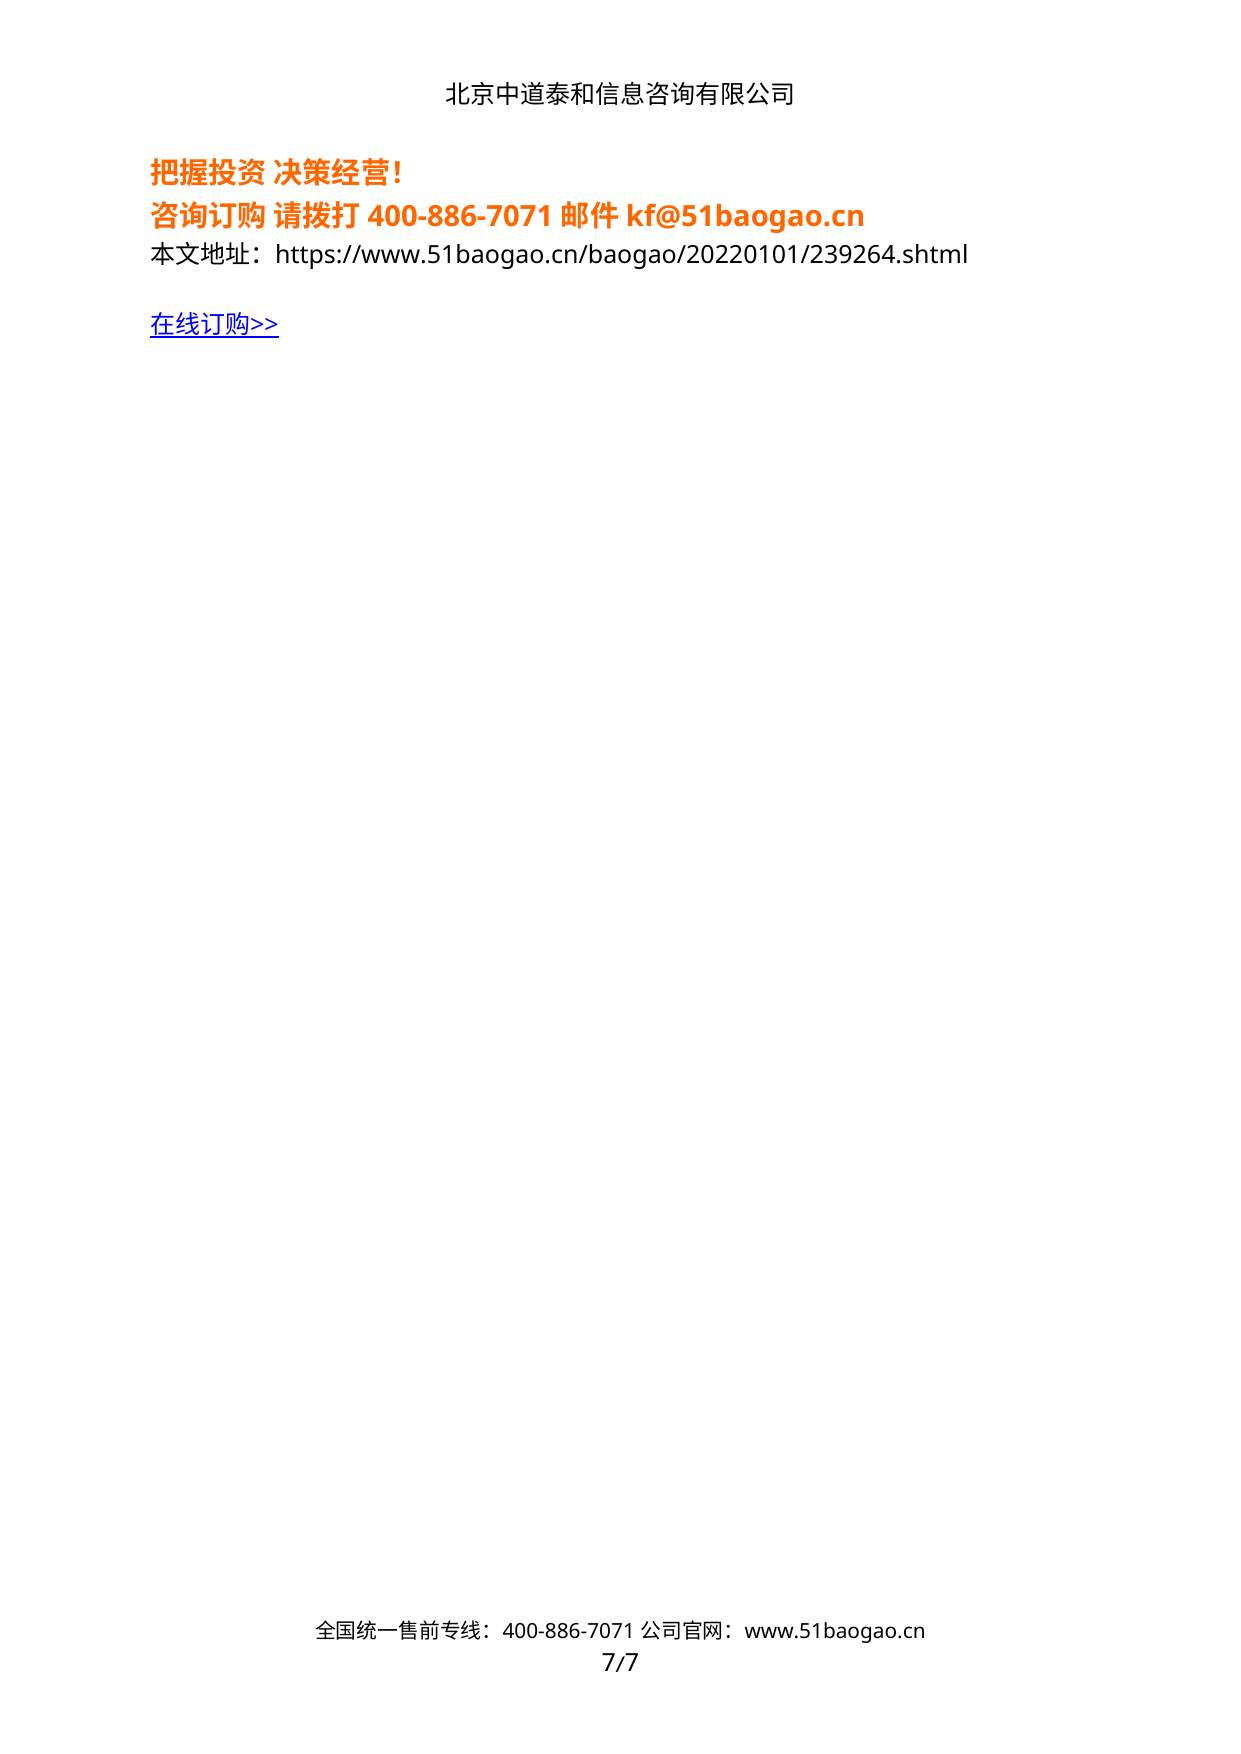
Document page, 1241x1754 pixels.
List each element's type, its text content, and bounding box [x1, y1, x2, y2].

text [150, 150, 1090, 271]
text 在线订购>> [150, 271, 1090, 341]
